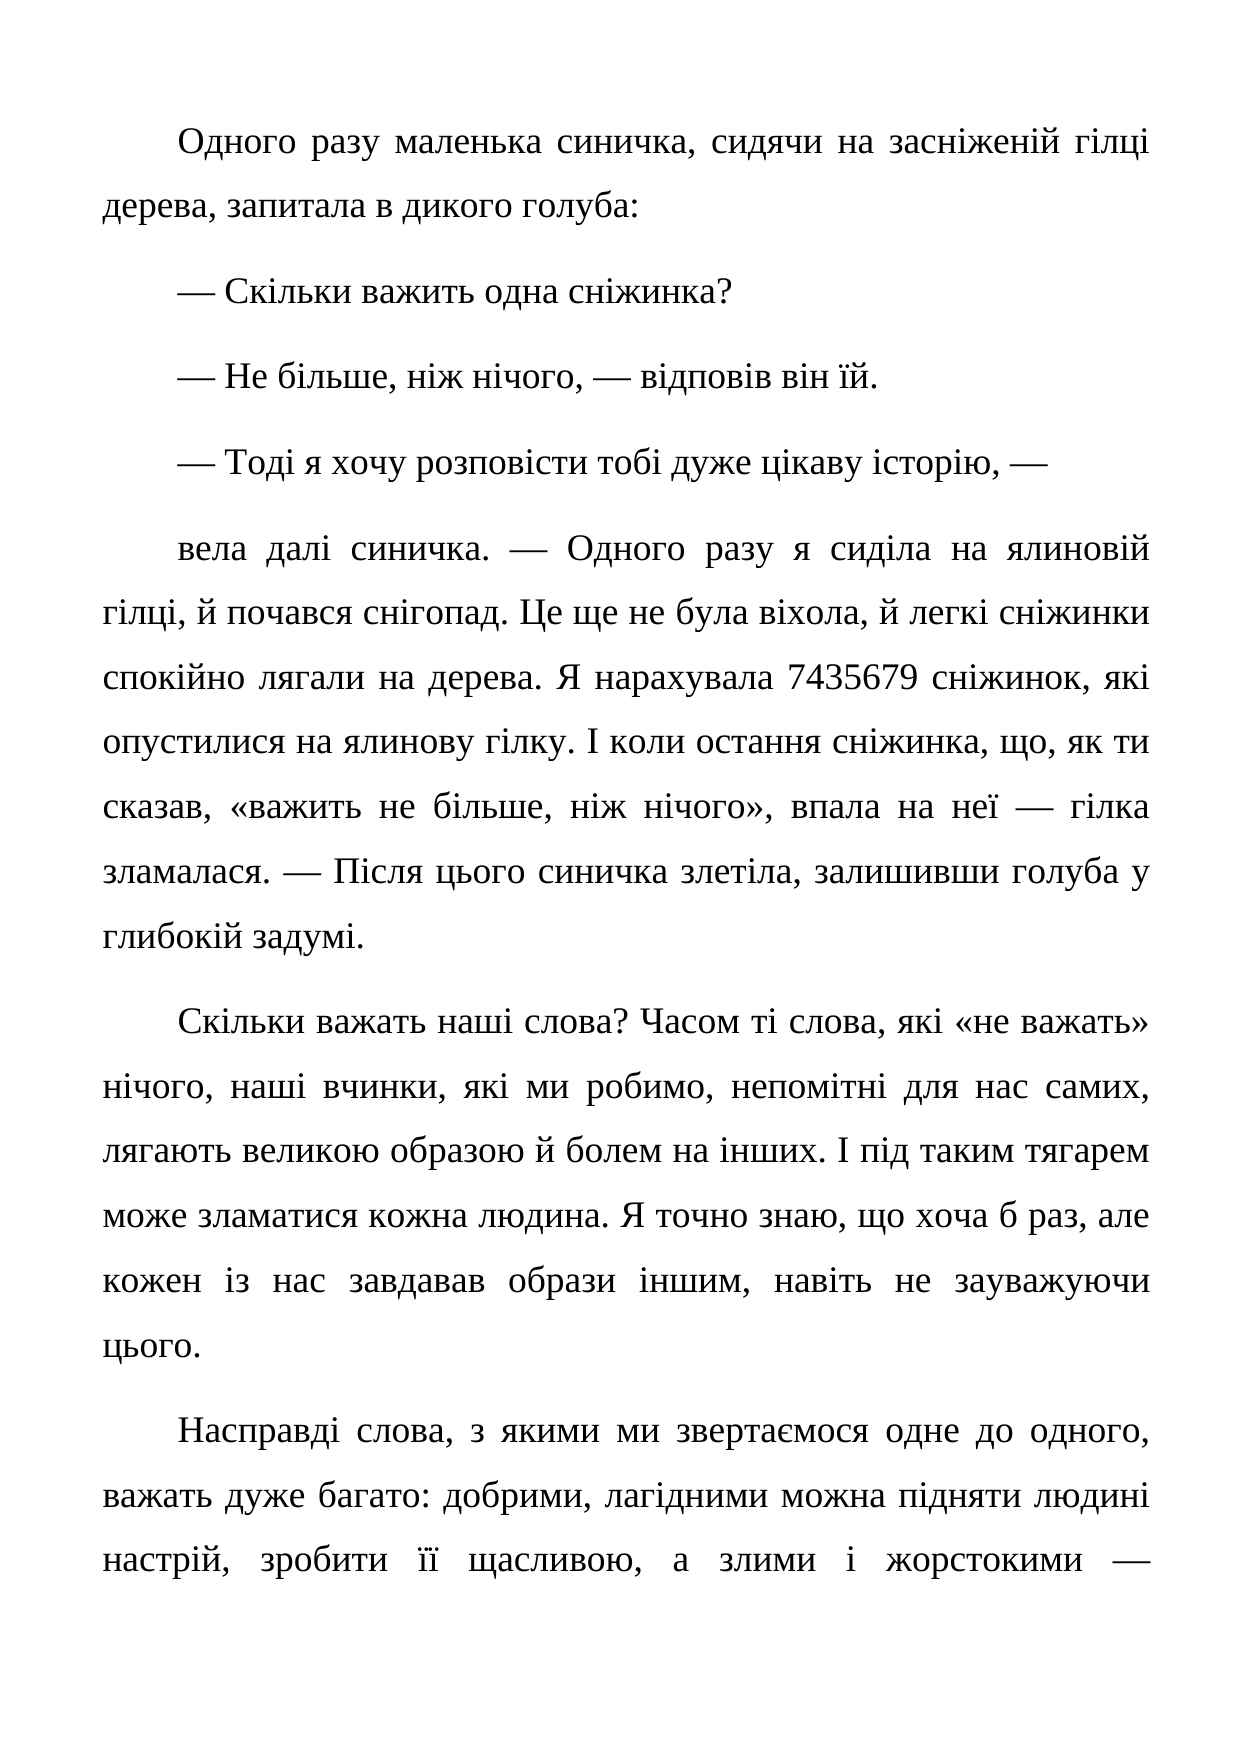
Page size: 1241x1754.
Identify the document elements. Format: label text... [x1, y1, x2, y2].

text — Тоді я хочу розповісти тобі дуже цікаву історію, — [102, 439, 1152, 482]
text — Не більше, ніж нічого, — відповів він їй. [102, 354, 1152, 397]
text Скільки важать наші слова? Часом ті слова, які «не важать» нічого, наші вчинки, які ми робимо, непомітні для нас самих, лягають великою образою й болем на інших. І під таким тягарем може зламатися кожна людина. Я точно знаю, що хоча б раз, але кожен із нас завдавав образи іншим, навіть не зауважуючи цього. [102, 998, 1152, 1365]
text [102, 1407, 1152, 1580]
text вела далі синичка. — Одного разу я сиділа на ялиновій гілці, й почався снігопад. Це ще не була віхола, й легкі сніжинки спокійно лягали на дерева. Я нарахувала 7435679 сніжинок, які опустилися на ялинову гілку. І коли остання сніжинка, що, як ти сказав, «важить не більше, ніж нічого», впала на неї — гілка зламалася. — Після цього синичка злетіла, залишивши голуба у глибокій задумі. [102, 525, 1152, 956]
text Одного разу маленька синичка, сидячи на засніженій гілці дерева, запитала в дикого голуба: [102, 118, 1152, 226]
text — Скільки важить одна сніжинка? [102, 268, 1152, 311]
